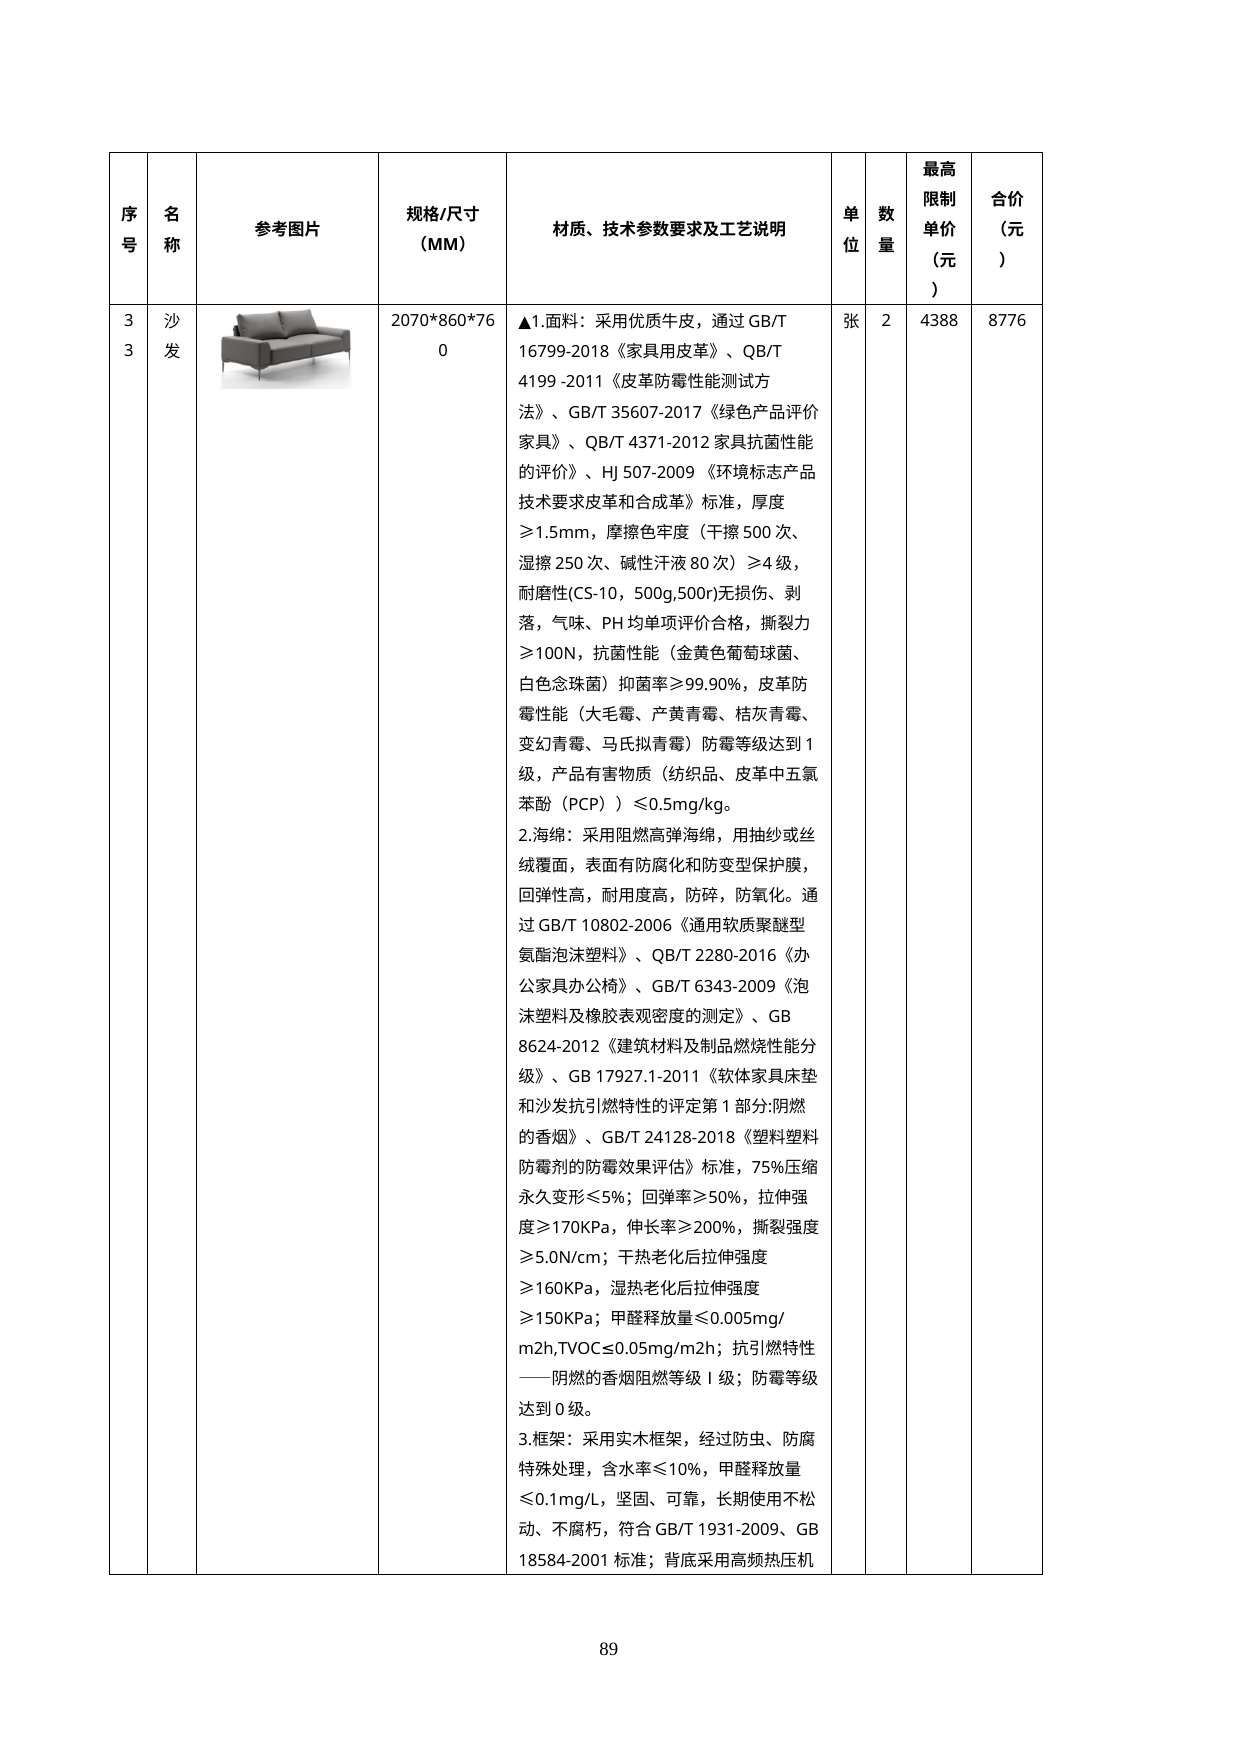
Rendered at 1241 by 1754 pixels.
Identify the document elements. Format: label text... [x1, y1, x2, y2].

table_header 名称 [148, 153, 196, 304]
table_header 材质、技术参数要求及工艺说明 [507, 153, 831, 304]
table_cell 2070*860*760 [379, 305, 506, 1574]
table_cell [507, 305, 831, 1574]
table_cell 沙发 [148, 305, 196, 1574]
table_header 参考图片 [197, 153, 378, 304]
table_header 数量 [866, 153, 906, 304]
table_cell 8776 [972, 305, 1042, 1574]
table_header 序号 [110, 153, 147, 304]
table_cell 33 [110, 305, 147, 1574]
table_cell 2 [866, 305, 906, 1574]
table_cell [197, 305, 378, 1574]
table_header 最高限制单价（元） [907, 153, 971, 304]
table_header 单位 [832, 153, 865, 304]
table_header 合价（元） [972, 153, 1042, 304]
table_header 规格/尺寸（MM） [379, 153, 506, 304]
table_cell 张 [832, 305, 865, 1574]
picture [217, 305, 358, 389]
table_cell 4388 [907, 305, 971, 1574]
